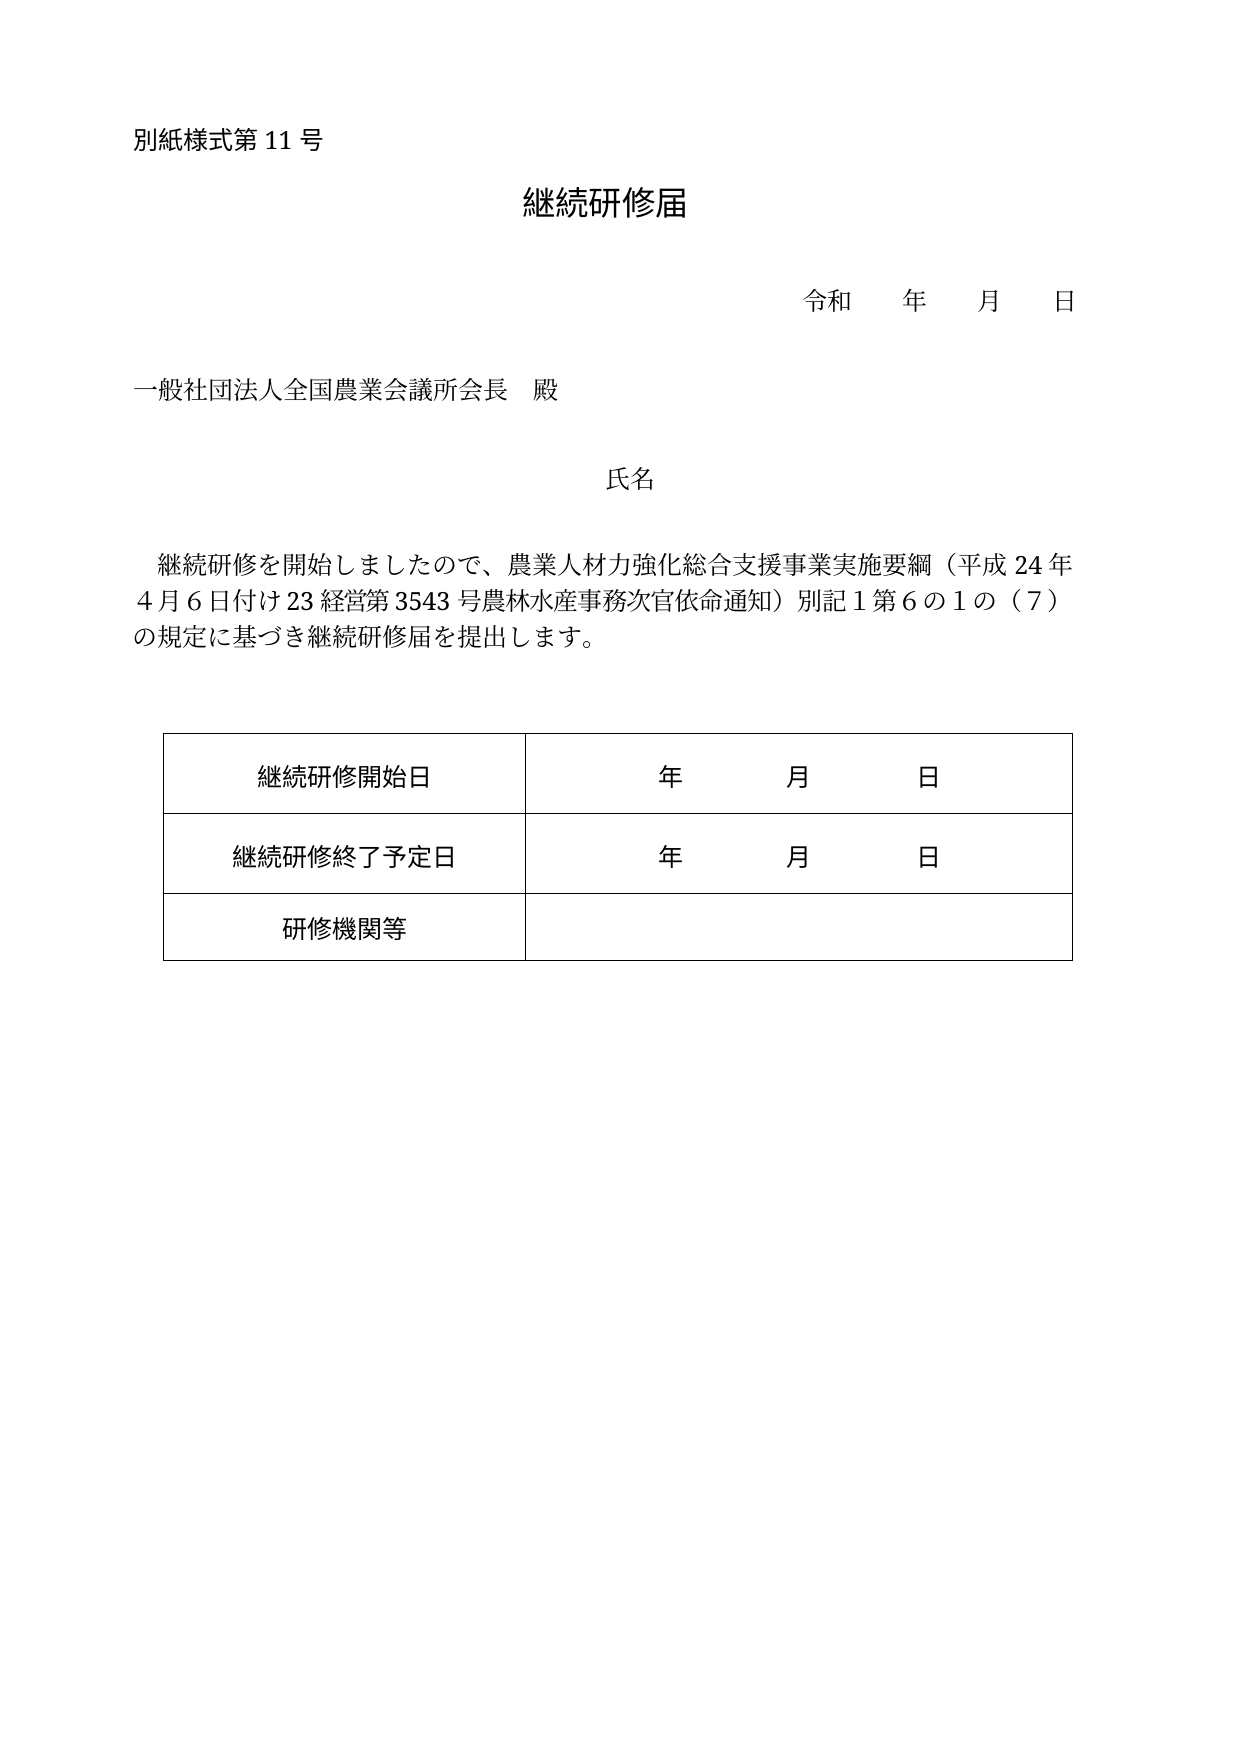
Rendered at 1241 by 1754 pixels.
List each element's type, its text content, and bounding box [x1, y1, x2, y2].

table_cell 月 [708, 814, 890, 893]
table_cell 日 [890, 814, 1072, 893]
subtitle 継続研修届 [133, 179, 1077, 225]
table_cell 継続研修終了予定日 [164, 814, 525, 893]
table_header 日 [890, 734, 1072, 813]
text 別紙様式第 11 号 [133, 122, 1077, 156]
table_header 月 [708, 734, 890, 813]
text 一般社団法人全国農業会議所会長 殿 [133, 371, 1077, 407]
text 氏名 [133, 459, 1077, 495]
table_header 年 [526, 734, 708, 813]
text 令和 年 月 日 [133, 281, 1077, 317]
table_header 継続研修開始日 [164, 734, 525, 813]
table_cell [526, 894, 1072, 960]
table_cell 年 [526, 814, 708, 893]
table_cell 研修機関等 [164, 894, 525, 960]
text 継続研修を開始しましたので、農業人材力強化総合支援事業実施要綱（平成 24 年４月６日付け 23 経営第 3543 号農林水産事務次官依命通知）別記１第６の１の（７）の規定に基づき継続研修届を提出します。 [133, 545, 1077, 653]
